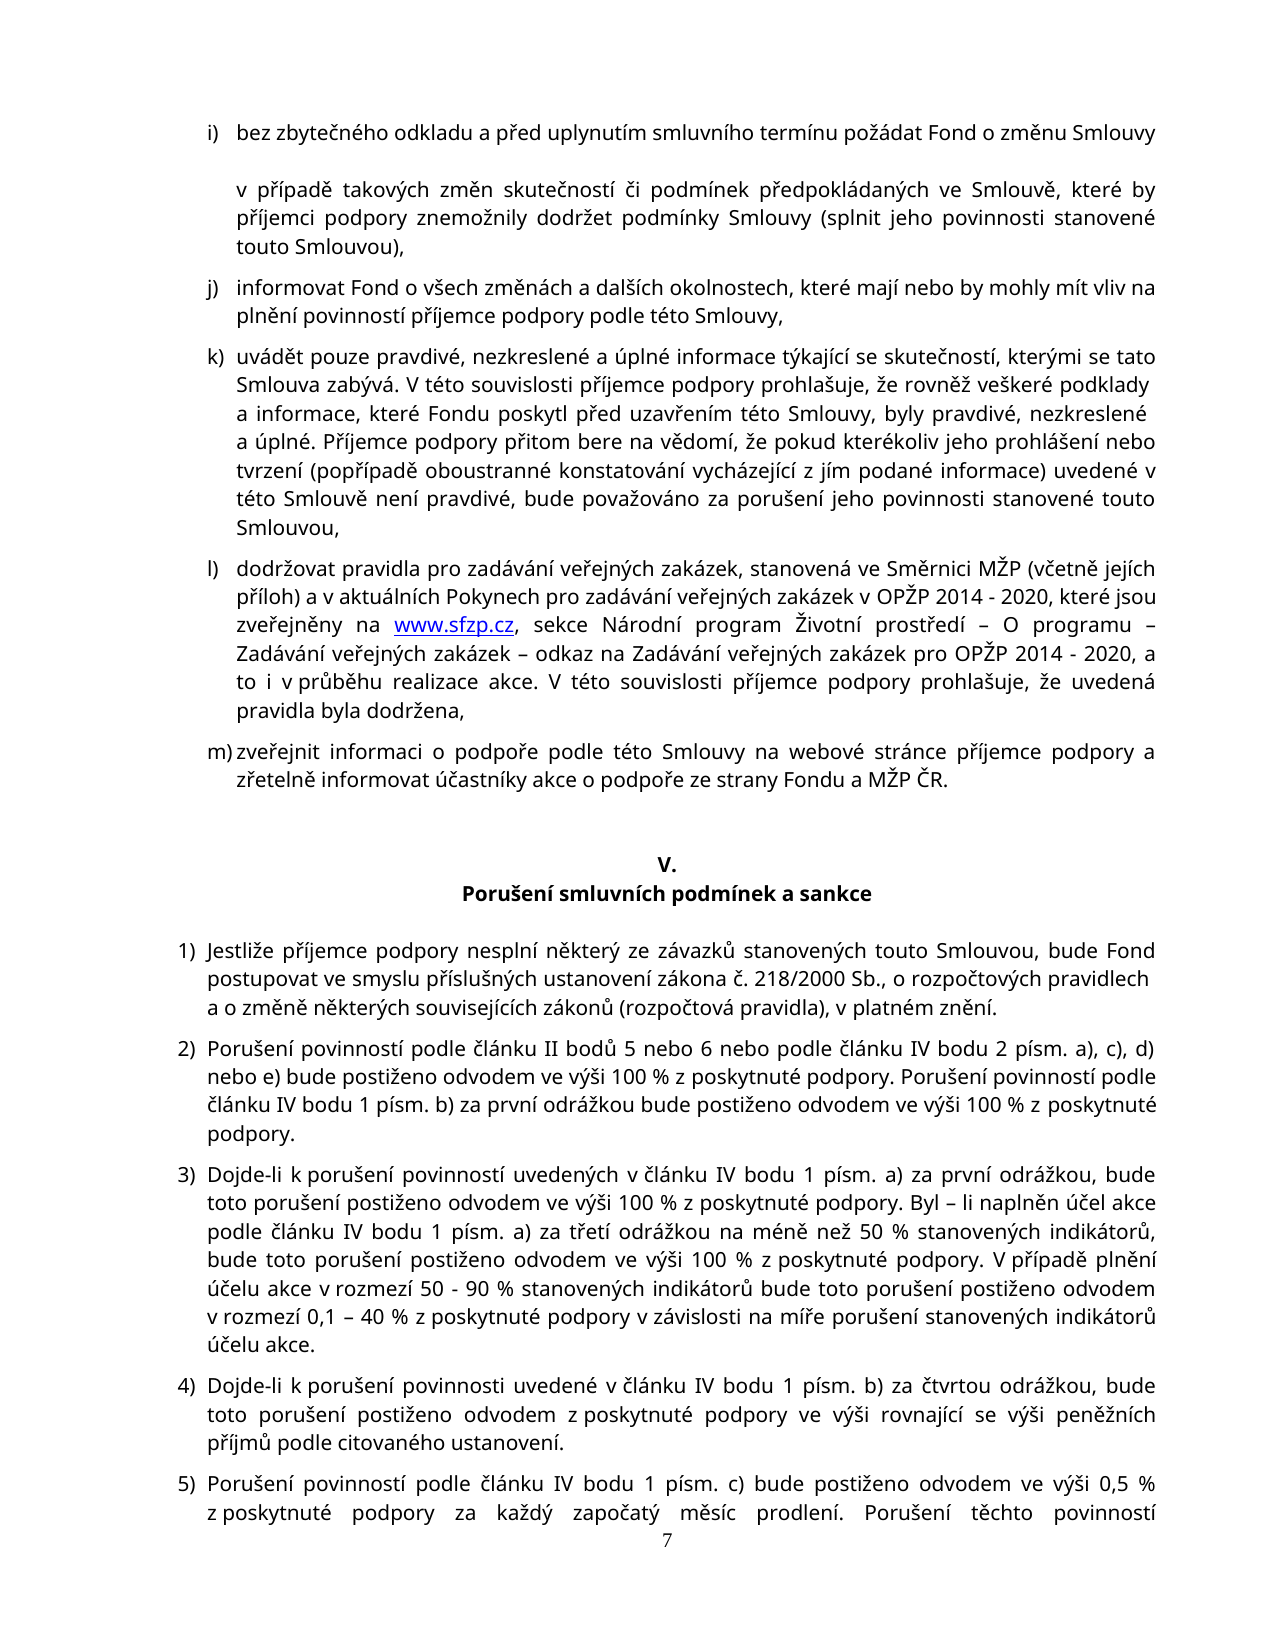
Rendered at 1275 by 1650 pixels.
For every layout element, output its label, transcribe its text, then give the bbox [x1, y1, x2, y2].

list zveřejnit informaci o podpoře podle této Smlouvy na webové stránce příjemce podpory a zřetelně informovat účastníky akce o podpoře ze strany Fondu a MŽP ČR. [207, 737, 1157, 794]
list bez zbytečného odkladu a před uplynutím smluvního termínu požádat Fond o změnu Smlouvy v případě takových změn skutečností či podmínek předpokládaných ve Smlouvě, které by příjemci podpory znemožnily dodržet podmínky Smlouvy (splnit jeho povinnosti stanovené touto Smlouvou), [207, 118, 1157, 260]
list dodržovat pravidla pro zadávání veřejných zakázek, stanovená ve Směrnici MŽP (včetně jejích příloh) a v aktuálních Pokynech pro zadávání veřejných zakázek v OPŽP 2014 - 2020, které jsou zveřejněny na www.sfzp.cz, sekce Národní program Životní prostředí – O programu – Zadávání veřejných zakázek – odkaz na Zadávání veřejných zakázek pro OPŽP 2014 - 2020, a to i v průběhu realizace akce. V této souvislosti příjemce podpory prohlašuje, že uvedená pravidla byla dodržena, [207, 554, 1157, 724]
text Porušení smluvních podmínek a sankce [177, 879, 1157, 907]
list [177, 1469, 1157, 1526]
list Porušení povinností podle článku II bodů 5 nebo 6 nebo podle článku IV bodu 2 písm. a), c), d) nebo e) bude postiženo odvodem ve výši 100 % z poskytnuté podpory. Porušení povinností podle článku IV bodu 1 písm. b) za první odrážkou bude postiženo odvodem ve výši 100 % z poskytnuté podpory. [177, 1034, 1157, 1147]
list Dojde-li k porušení povinnosti uvedené v článku IV bodu 1 písm. b) za čtvrtou odrážkou, bude toto porušení postiženo odvodem z poskytnuté podpory ve výši rovnající se výši peněžních příjmů podle citovaného ustanovení. [177, 1372, 1157, 1457]
list informovat Fond o všech změnách a dalších okolnostech, které mají nebo by mohly mít vliv na plnění povinností příjemce podpory podle této Smlouvy, [207, 273, 1157, 330]
list uvádět pouze pravdivé, nezkreslené a úplné informace týkající se skutečností, kterými se tato Smlouva zabývá. V této souvislosti příjemce podpory prohlašuje, že rovněž veškeré podklady a informace, které Fondu poskytl před uzavřením této Smlouvy, byly pravdivé, nezkreslené a úplné. Příjemce podpory přitom bere na vědomí, že pokud kterékoliv jeho prohlášení nebo tvrzení (popřípadě oboustranné konstatování vycházející z jím podané informace) uvedené v této Smlouvě není pravdivé, bude považováno za porušení jeho povinnosti stanovené touto Smlouvou, [207, 342, 1157, 541]
list Dojde-li k porušení povinností uvedených v článku IV bodu 1 písm. a) za první odrážkou, bude toto porušení postiženo odvodem ve výši 100 % z poskytnuté podpory. Byl – li naplněn účel akce podle článku IV bodu 1 písm. a) za třetí odrážkou na méně než 50 % stanovených indikátorů, bude toto porušení postiženo odvodem ve výši 100 % z poskytnuté podpory. V případě plnění účelu akce v rozmezí 50 - 90 % stanovených indikátorů bude toto porušení postiženo odvodem v rozmezí 0,1 – 40 % z poskytnuté podpory v závislosti na míře porušení stanovených indikátorů účelu akce. [177, 1160, 1157, 1359]
text V. [177, 851, 1157, 879]
list Jestliže příjemce podpory nesplní některý ze závazků stanovených touto Smlouvou, bude Fond postupovat ve smyslu příslušných ustanovení zákona č. 218/2000 Sb., o rozpočtových pravidlech a o změně některých souvisejících zákonů (rozpočtová pravidla), v platném znění. [177, 936, 1157, 1021]
